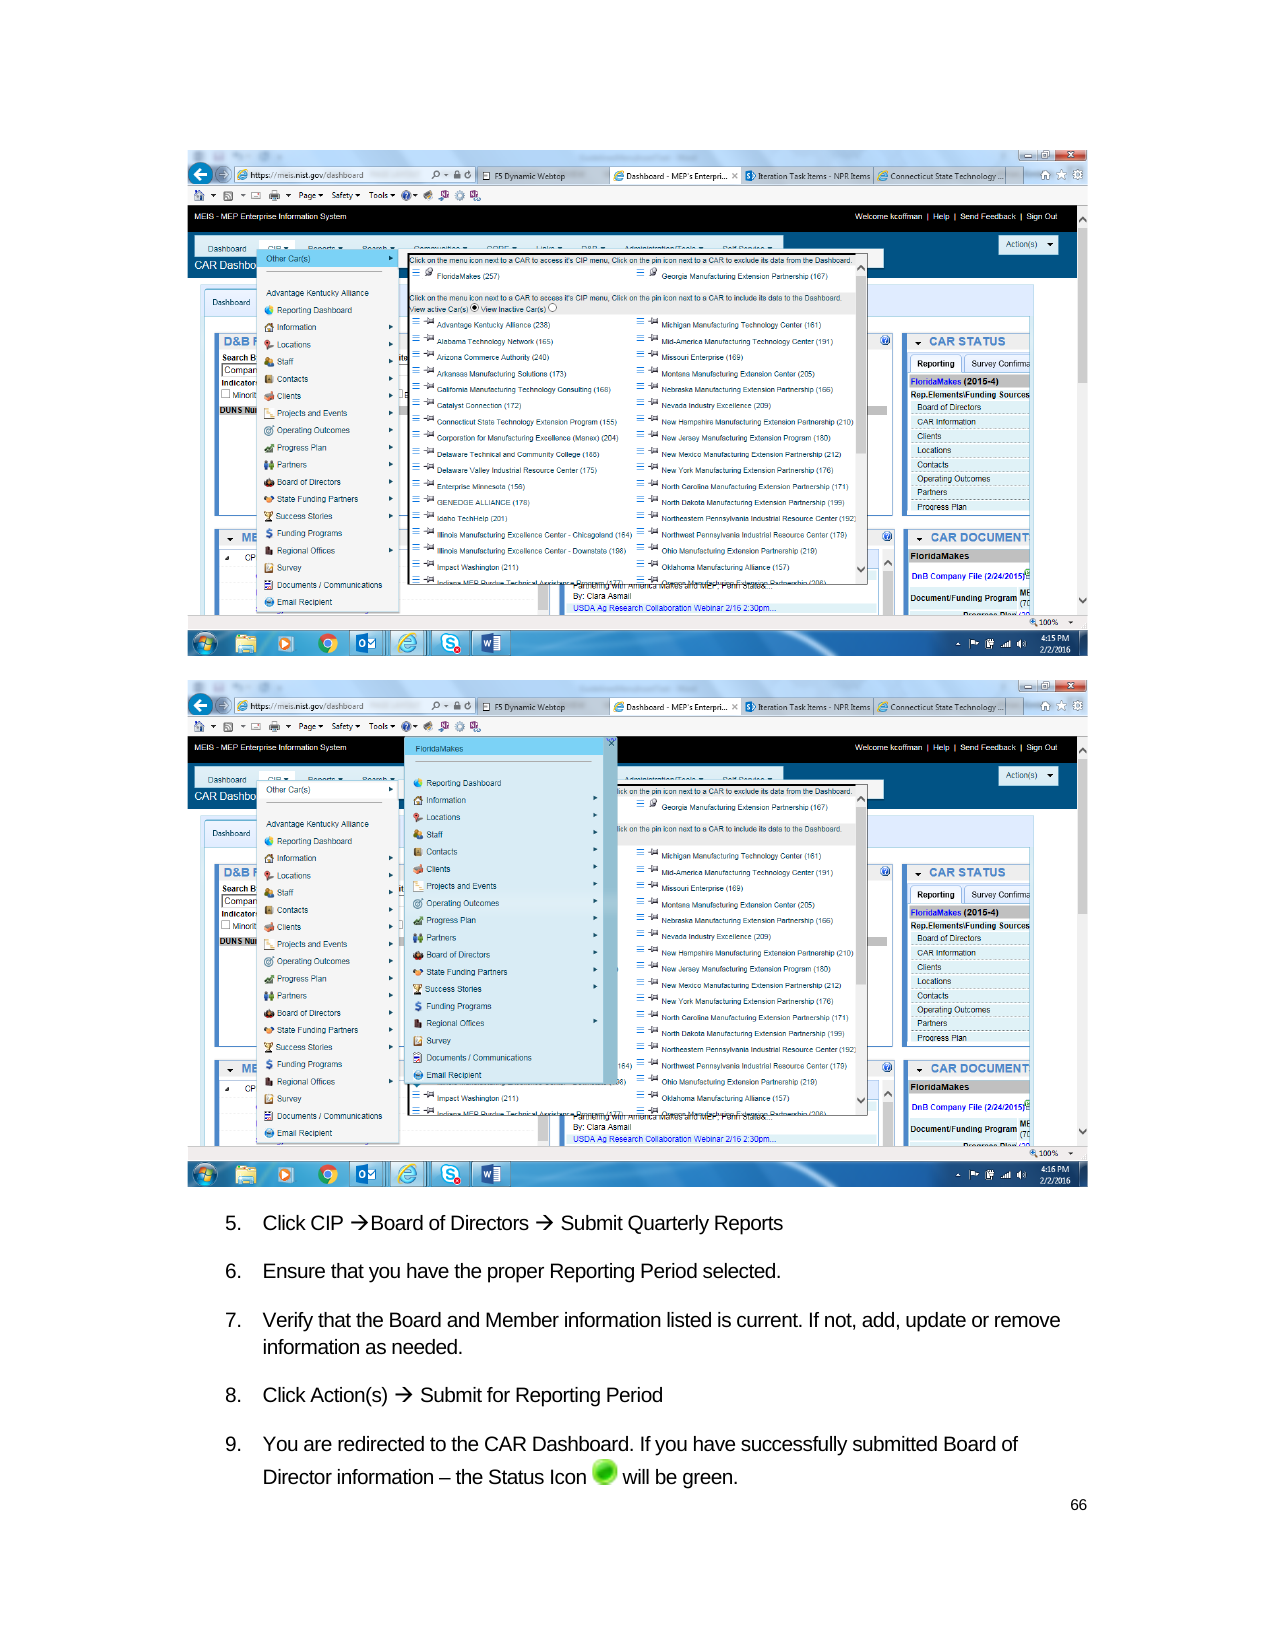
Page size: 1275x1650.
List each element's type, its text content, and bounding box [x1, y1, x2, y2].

picture [592, 1459, 618, 1485]
list Click CIP Board of Directors Submit Quarterly Reports [225, 1211, 1087, 1235]
list You are redirected to the CAR Dashboard. If you have successfully submitted Board of Director information – the Status Icon will be green. [225, 1432, 1087, 1488]
list Verify that the Board and Member information listed is current. If not, add, update or remove information as needed. [225, 1307, 1087, 1359]
list Ensure that you have the proper Reporting Period selected. [225, 1259, 1087, 1283]
picture [187, 150, 1088, 656]
picture [187, 680, 1088, 1187]
list Click Action(s) Submit for Reporting Period [225, 1383, 1087, 1407]
